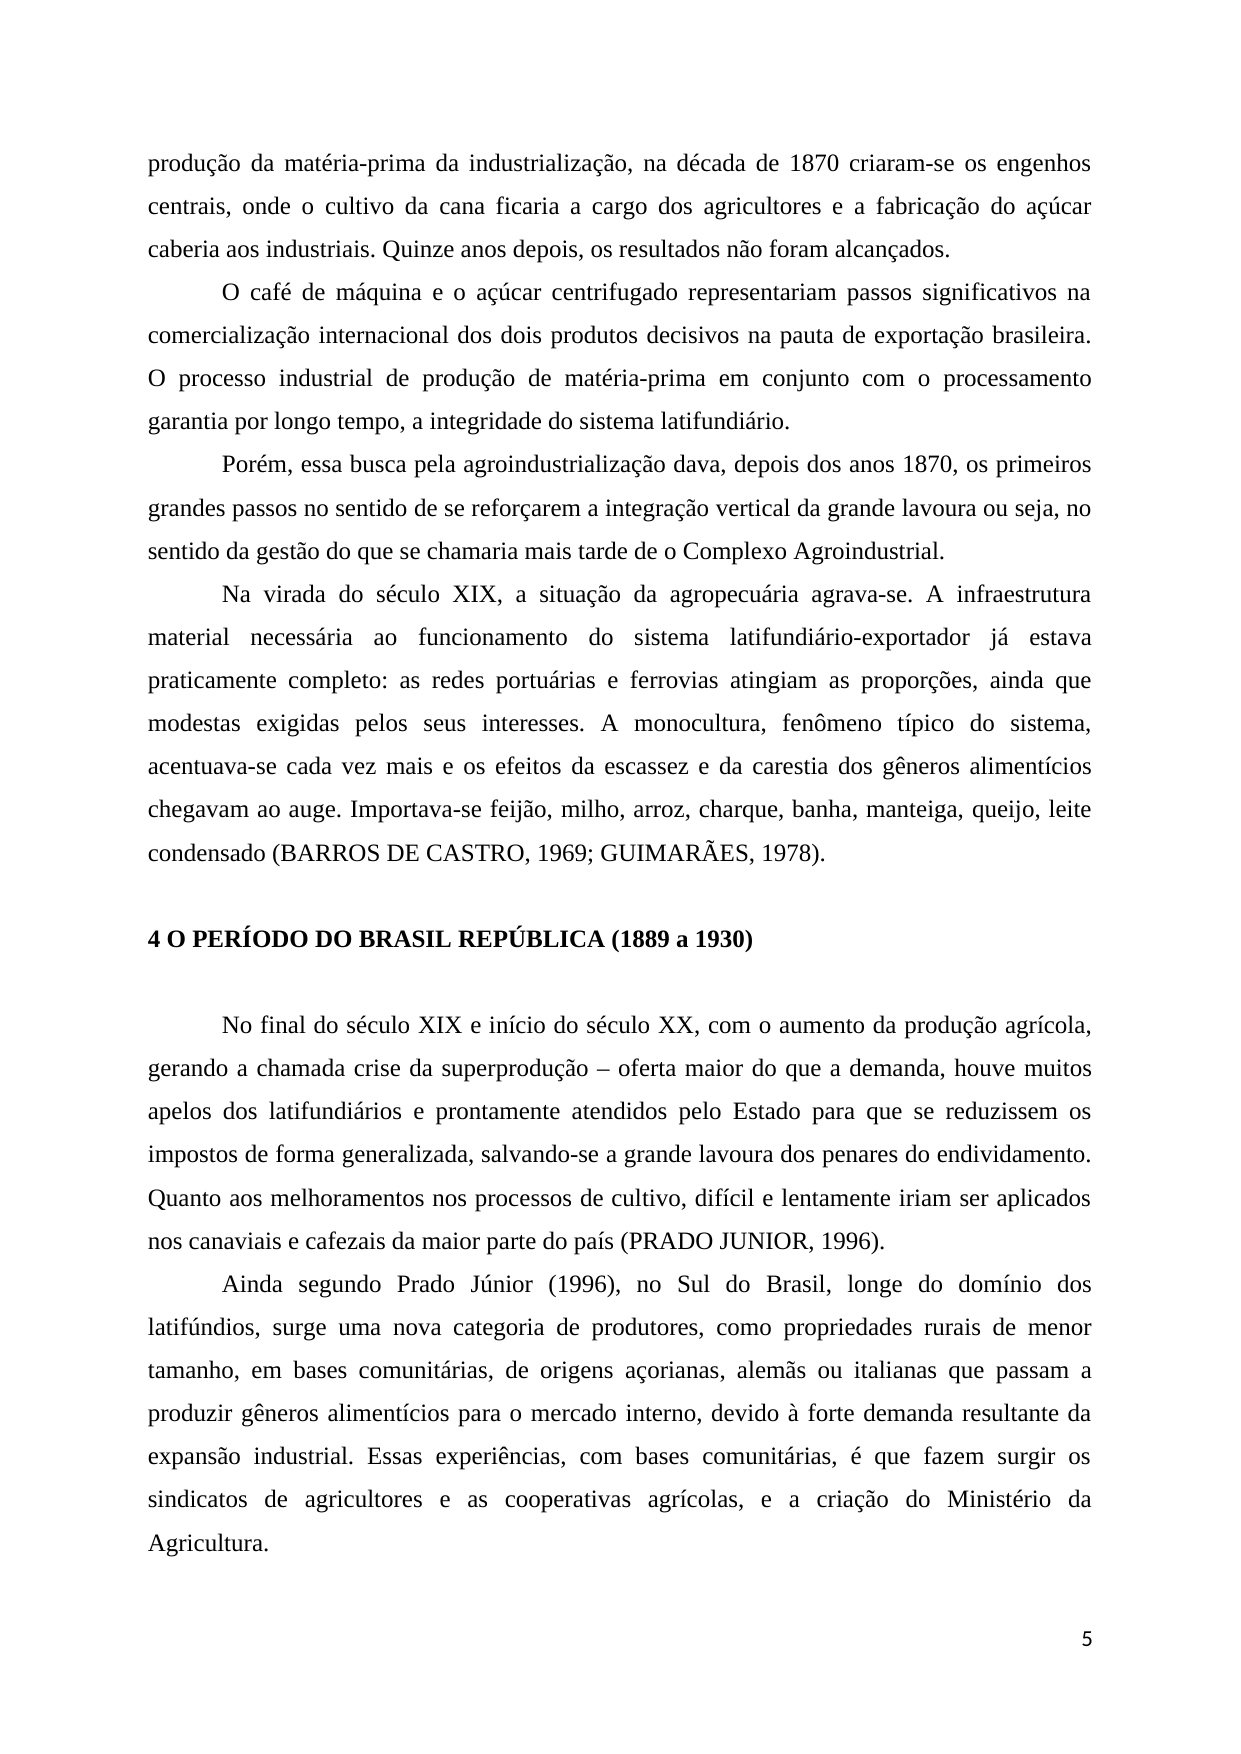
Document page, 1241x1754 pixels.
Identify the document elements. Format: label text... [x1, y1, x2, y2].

text Ainda segundo Prado Júnior (1996), no Sul do Brasil, longe do domínio dos latifúndios, surge uma nova categoria de produtores, como propriedades rurais de menor tamanho, em bases comunitárias, de origens açorianas, alemãs ou italianas que passam a produzir gêneros alimentícios para o mercado interno, devido à forte demanda resultante da expansão industrial. Essas experiências, com bases comunitárias, é que fazem surgir os sindicatos de agricultores e as cooperativas agrícolas, e a criação do Ministério da Agricultura. [148, 1269, 1092, 1556]
text No final do século XIX e início do século XX, com o aumento da produção agrícola, gerando a chamada crise da superprodução – oferta maior do que a demanda, houve muitos apelos dos latifundiários e prontamente atendidos pelo Estado para que se reduzissem os impostos de forma generalizada, salvando-se a grande lavoura dos penares do endividamento. Quanto aos melhoramentos nos processos de cultivo, difícil e lentamente iriam ser aplicados nos canaviais e cafezais da maior parte do país (PRADO JUNIOR, 1996). [148, 1010, 1092, 1254]
text Na virada do século XIX, a situação da agropecuária agrava-se. A infraestrutura material necessária ao funcionamento do sistema latifundiário-exportador já estava praticamente completo: as redes portuárias e ferrovias atingiam as proporções, ainda que modestas exigidas pelos seus interesses. A monocultura, fenômeno típico do sistema, acentuava-se cada vez mais e os efeitos da escassez e da carestia dos gêneros alimentícios chegavam ao auge. Importava-se feijão, milho, arroz, charque, banha, manteiga, queijo, leite condensado (BARROS DE CASTRO, 1969; GUIMARÃES, 1978). [148, 579, 1092, 866]
text O café de máquina e o açúcar centrifugado representariam passos significativos na comercialização internacional dos dois produtos decisivos na pauta de exportação brasileira. O processo industrial de produção de matéria-prima em conjunto com o processamento garantia por longo tempo, a integridade do sistema latifundiário. [148, 277, 1092, 435]
text Porém, essa busca pela agroindustrialização dava, depois dos anos 1870, os primeiros grandes passos no sentido de se reforçarem a integração vertical da grande lavoura ou seja, no sentido da gestão do que se chamaria mais tarde de o Complexo Agroindustrial. [148, 449, 1092, 564]
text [148, 148, 1092, 263]
text 4 O PERÍODO DO BRASIL REPÚBLICA (1889 a 1930) [148, 924, 1092, 953]
